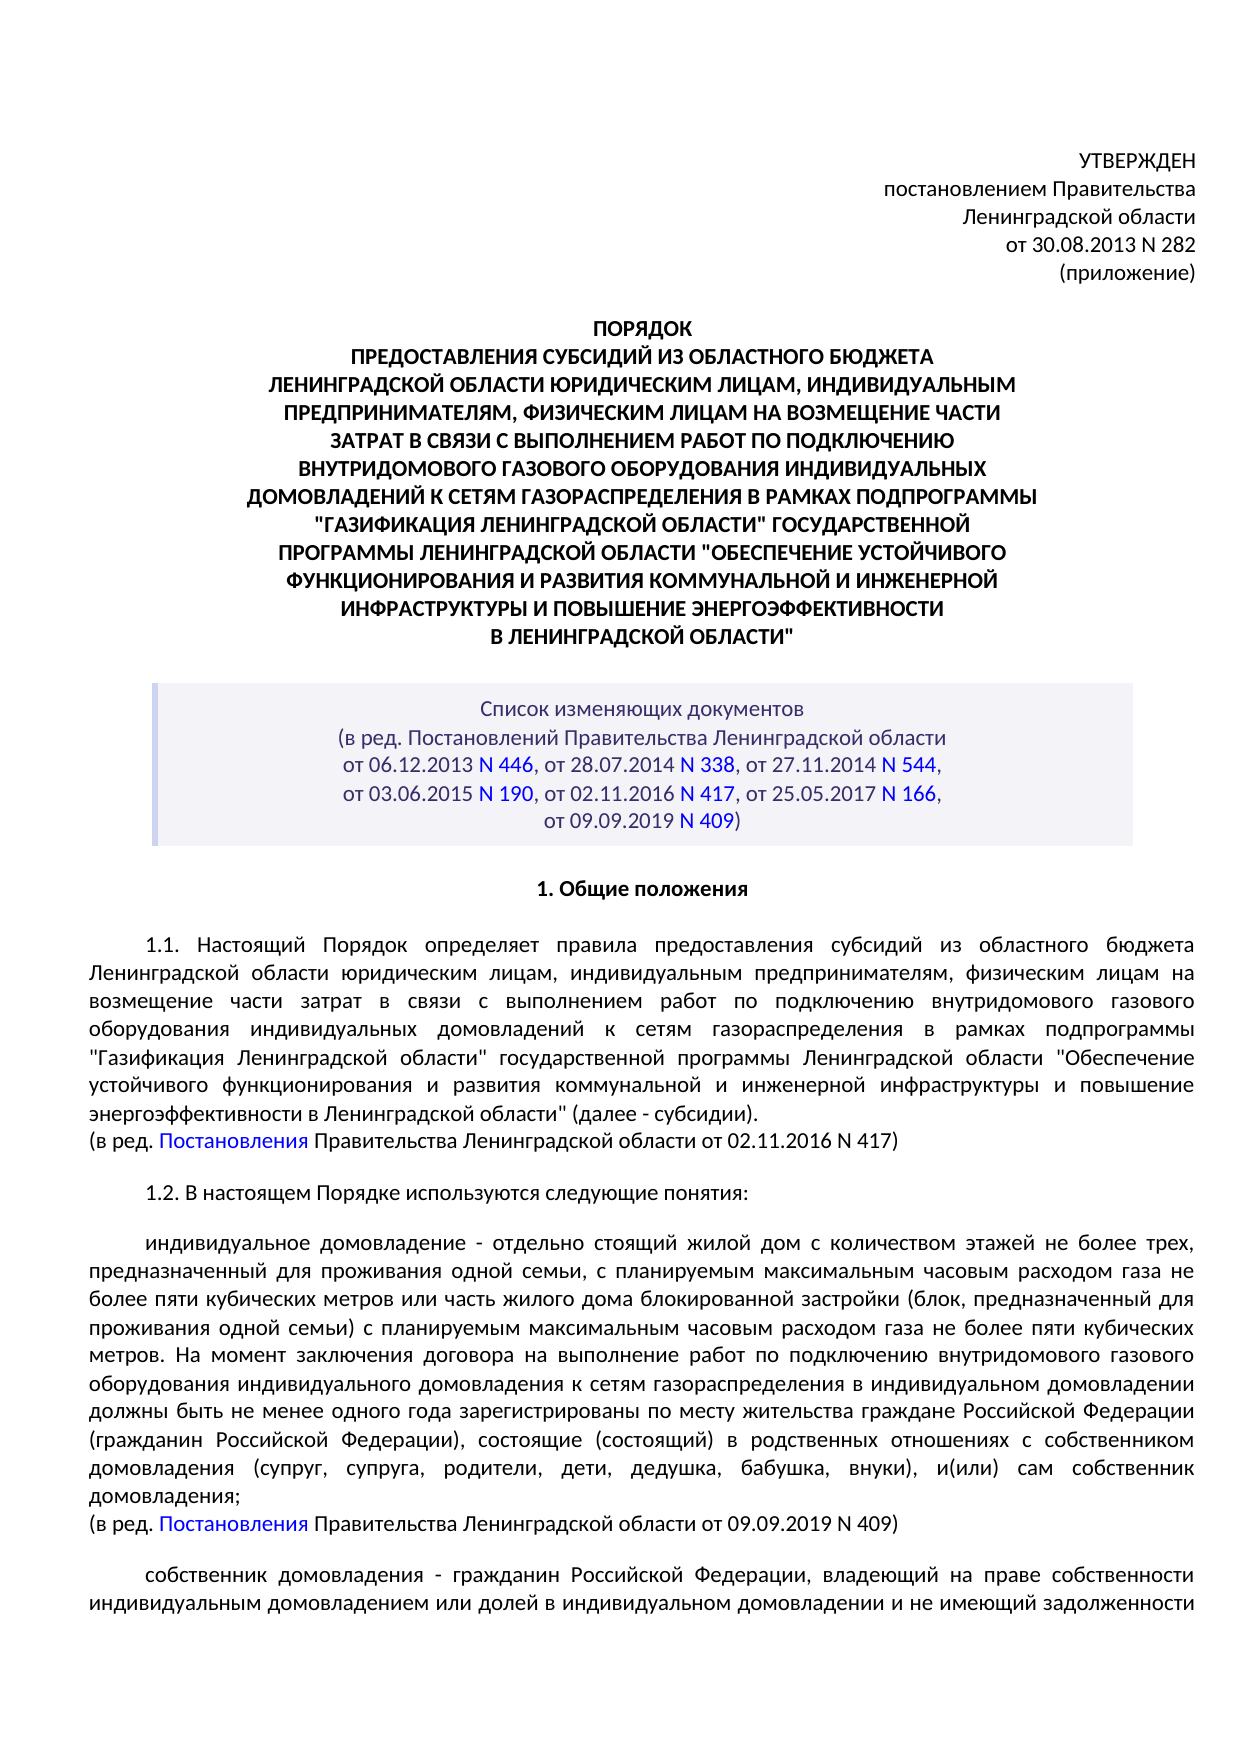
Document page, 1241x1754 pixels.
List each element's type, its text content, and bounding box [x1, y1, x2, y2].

text 1.1. Настоящий Порядок определяет правила предоставления субсидий из областного бюджета Ленинградской области юридическим лицам, индивидуальным предпринимателям, физическим лицам на возмещение части затрат в связи с выполнением работ по подключению внутридомового газового оборудования индивидуальных домовладений к сетям газораспределения в рамках подпрограммы "Газификация Ленинградской области" государственной программы Ленинградской области "Обеспечение устойчивого функционирования и развития коммунальной и инженерной инфраструктуры и повышение энергоэффективности в Ленинградской области" (далее - субсидии). [89, 931, 1196, 1127]
text УТВЕРЖДЕН [89, 146, 1196, 174]
title ВНУТРИДОМОВОГО ГАЗОВОГО ОБОРУДОВАНИЯ ИНДИВИДУАЛЬНЫХ [89, 454, 1196, 482]
title ПРЕДОСТАВЛЕНИЯ СУБСИДИЙ ИЗ ОБЛАСТНОГО БЮДЖЕТА [89, 342, 1196, 370]
title ЗАТРАТ В СВЯЗИ С ВЫПОЛНЕНИЕМ РАБОТ ПО ПОДКЛЮЧЕНИЮ [89, 426, 1196, 454]
title ФУНКЦИОНИРОВАНИЯ И РАЗВИТИЯ КОММУНАЛЬНОЙ И ИНЖЕНЕРНОЙ [89, 566, 1196, 594]
table_header Список изменяющих документов (в ред. Постановлений Правительства Ленинградской области от 06.12.2013 N 446, от 28.07.2014 N 338, от 27.11.2014 N 544, от 03.06.2015 N 190, от 02.11.2016 N 417, от 25.05.2017 N 166, от 09.09.2019 N 409) [158, 683, 1126, 846]
title 1. Общие положения [89, 874, 1196, 902]
title ЛЕНИНГРАДСКОЙ ОБЛАСТИ ЮРИДИЧЕСКИМ ЛИЦАМ, ИНДИВИДУАЛЬНЫМ [89, 370, 1196, 398]
title "ГАЗИФИКАЦИЯ ЛЕНИНГРАДСКОЙ ОБЛАСТИ" ГОСУДАРСТВЕННОЙ [89, 510, 1196, 538]
title ИНФРАСТРУКТУРЫ И ПОВЫШЕНИЕ ЭНЕРГОЭФФЕКТИВНОСТИ [89, 594, 1196, 622]
title В ЛЕНИНГРАДСКОЙ ОБЛАСТИ" [89, 622, 1196, 651]
title ДОМОВЛАДЕНИЙ К СЕТЯМ ГАЗОРАСПРЕДЕЛЕНИЯ В РАМКАХ ПОДПРОГРАММЫ [89, 482, 1196, 510]
text (приложение) [89, 258, 1196, 286]
title ПРЕДПРИНИМАТЕЛЯМ, ФИЗИЧЕСКИМ ЛИЦАМ НА ВОЗМЕЩЕНИЕ ЧАСТИ [89, 398, 1196, 426]
text (в ред. Постановления Правительства Ленинградской области от 02.11.2016 N 417) [89, 1127, 1196, 1155]
title ПРОГРАММЫ ЛЕНИНГРАДСКОЙ ОБЛАСТИ "ОБЕСПЕЧЕНИЕ УСТОЙЧИВОГО [89, 538, 1196, 566]
text постановлением Правительства [89, 174, 1196, 202]
text от 30.08.2013 N 282 [89, 230, 1196, 258]
text (в ред. Постановления Правительства Ленинградской области от 09.09.2019 N 409) [89, 1509, 1196, 1537]
text Ленинградской области [89, 202, 1196, 230]
text 1.2. В настоящем Порядке используются следующие понятия: [89, 1178, 1196, 1206]
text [89, 1560, 1196, 1616]
title ПОРЯДОК [89, 314, 1196, 342]
text индивидуальное домовладение - отдельно стоящий жилой дом с количеством этажей не более трех, предназначенный для проживания одной семьи, с планируемым максимальным часовым расходом газа не более пяти кубических метров или часть жилого дома блокированной застройки (блок, предназначенный для проживания одной семьи) с планируемым максимальным часовым расходом газа не более пяти кубических метров. На момент заключения договора на выполнение работ по подключению внутридомового газового оборудования индивидуального домовладения к сетям газораспределения в индивидуальном домовладении должны быть не менее одного года зарегистрированы по месту жительства граждане Российской Федерации (гражданин Российской Федерации), состоящие (состоящий) в родственных отношениях с собственником домовладения (супруг, супруга, родители, дети, дедушка, бабушка, внуки), и(или) сам собственник домовладения; [89, 1228, 1196, 1509]
